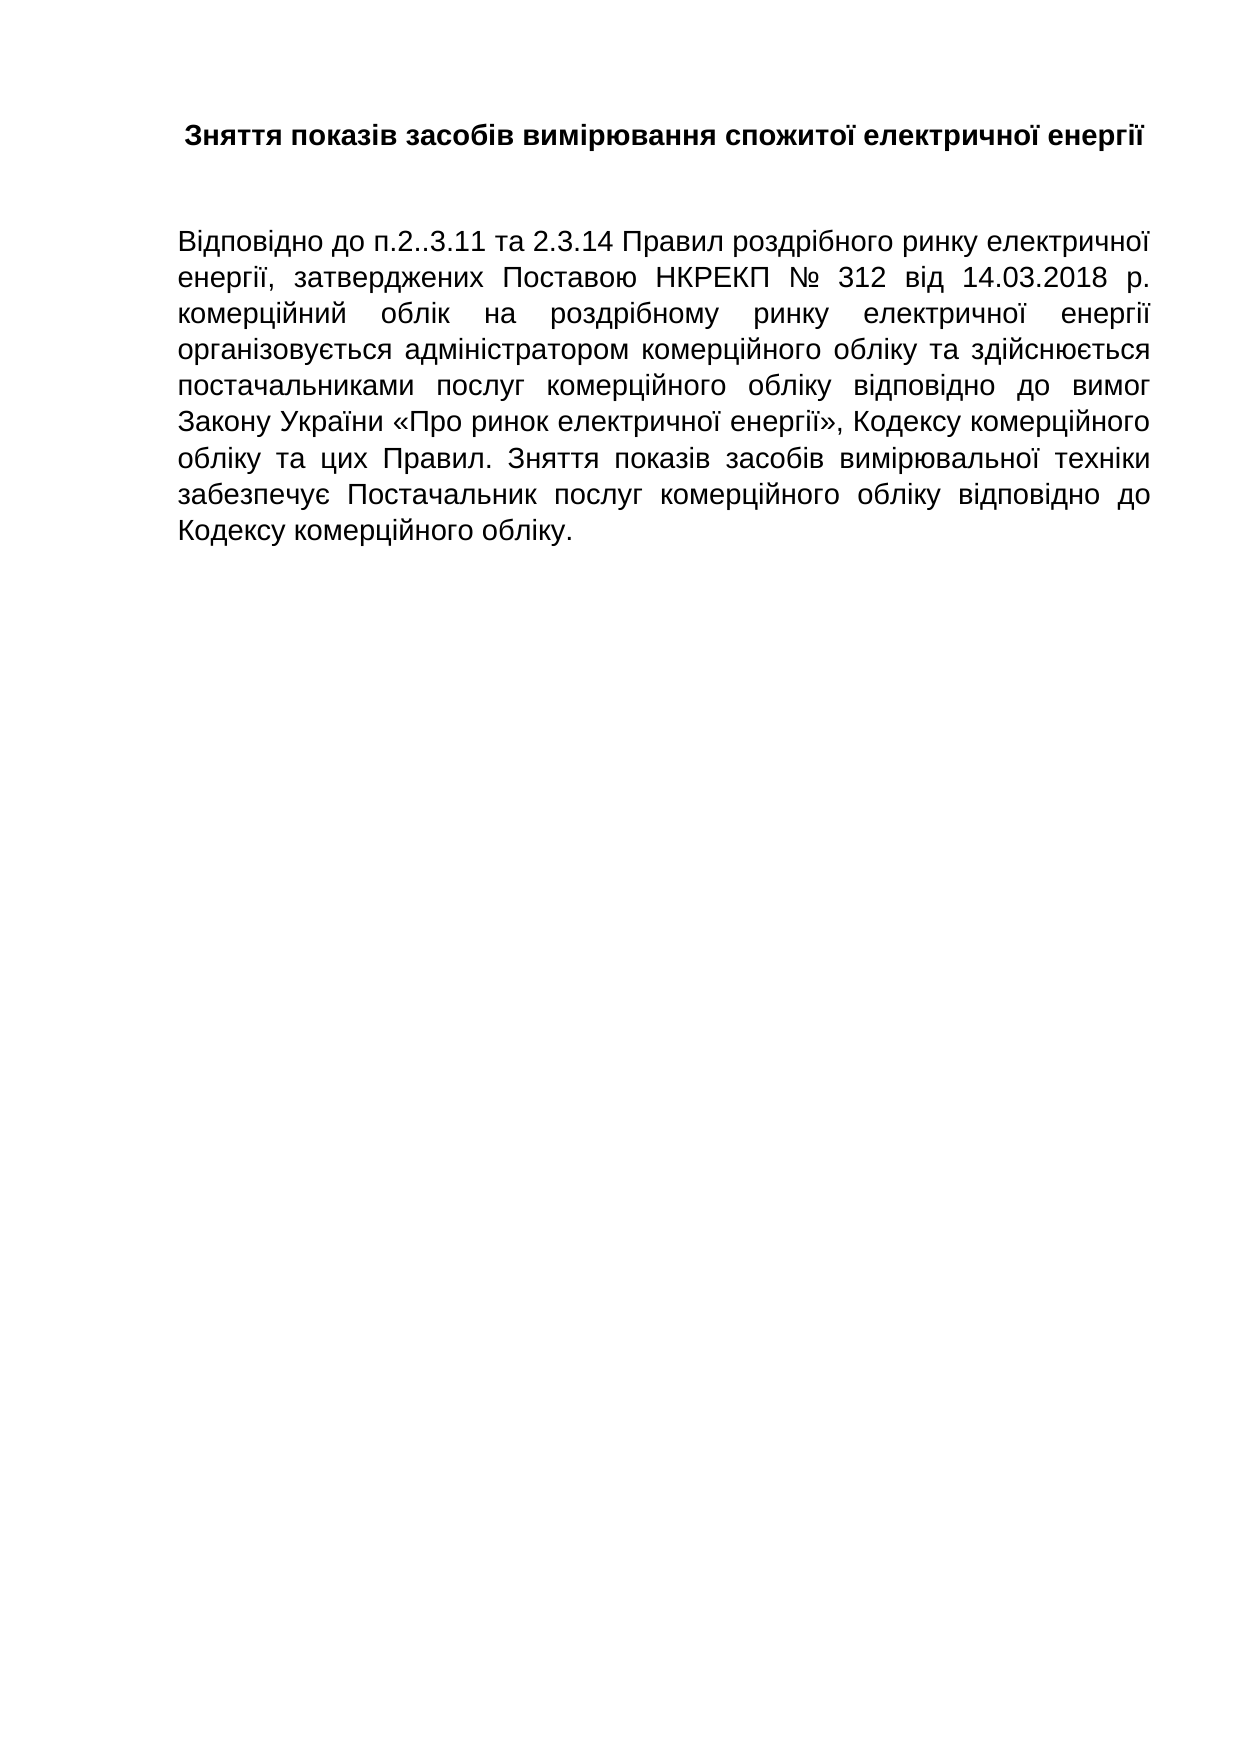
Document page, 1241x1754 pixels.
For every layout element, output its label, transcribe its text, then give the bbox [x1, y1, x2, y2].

text Відповідно до п.2..3.11 та 2.3.14 Правил роздрібного ринку електричної енергії, затверджених Поставою НКРЕКП № 312 від 14.03.2018 р. комерційний облік на роздрібному ринку електричної енергії організовується адміністратором комерційного обліку та здійснюється постачальниками послуг комерційного обліку відповідно до вимог Закону України «Про ринок електричної енергії», Кодексу комерційного обліку та цих Правил. Зняття показів засобів вимірювальної техніки забезпечує Постачальник послуг комерційного обліку відповідно до Кодексу комерційного обліку. [177, 224, 1152, 546]
text Зняття показів засобів вимірювання спожитої електричної енергії [177, 118, 1152, 152]
